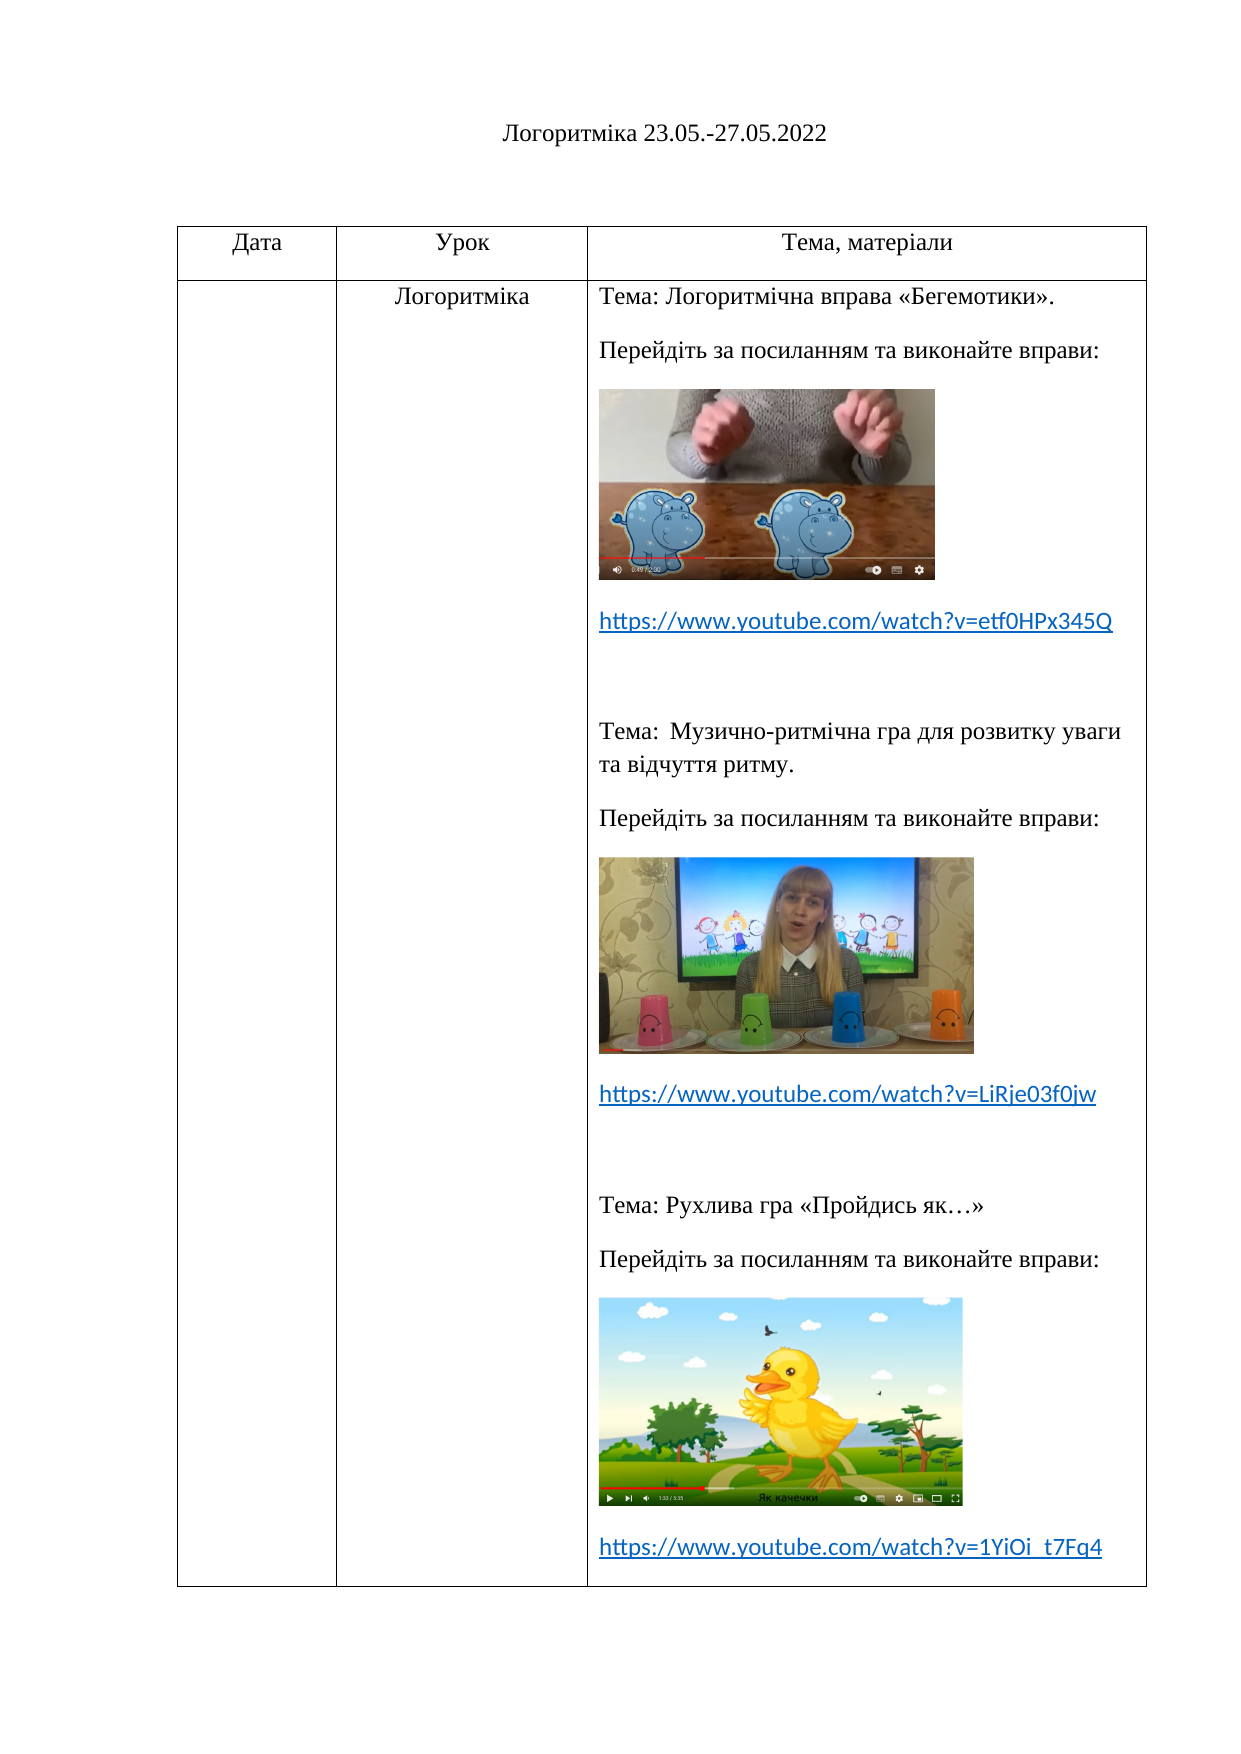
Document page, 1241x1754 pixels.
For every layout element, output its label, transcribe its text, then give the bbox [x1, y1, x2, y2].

picture [598, 389, 935, 580]
table_header Дата [178, 227, 336, 280]
picture [598, 857, 974, 1054]
table_cell [178, 281, 336, 1586]
table_header Урок [337, 227, 587, 280]
text Логоритміка 23.05.-27.05.2022 [177, 118, 1152, 147]
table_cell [588, 281, 1146, 1586]
table_cell Логоритміка [337, 281, 587, 1586]
picture [598, 1297, 963, 1506]
table_header Тема, матеріали [588, 227, 1146, 280]
